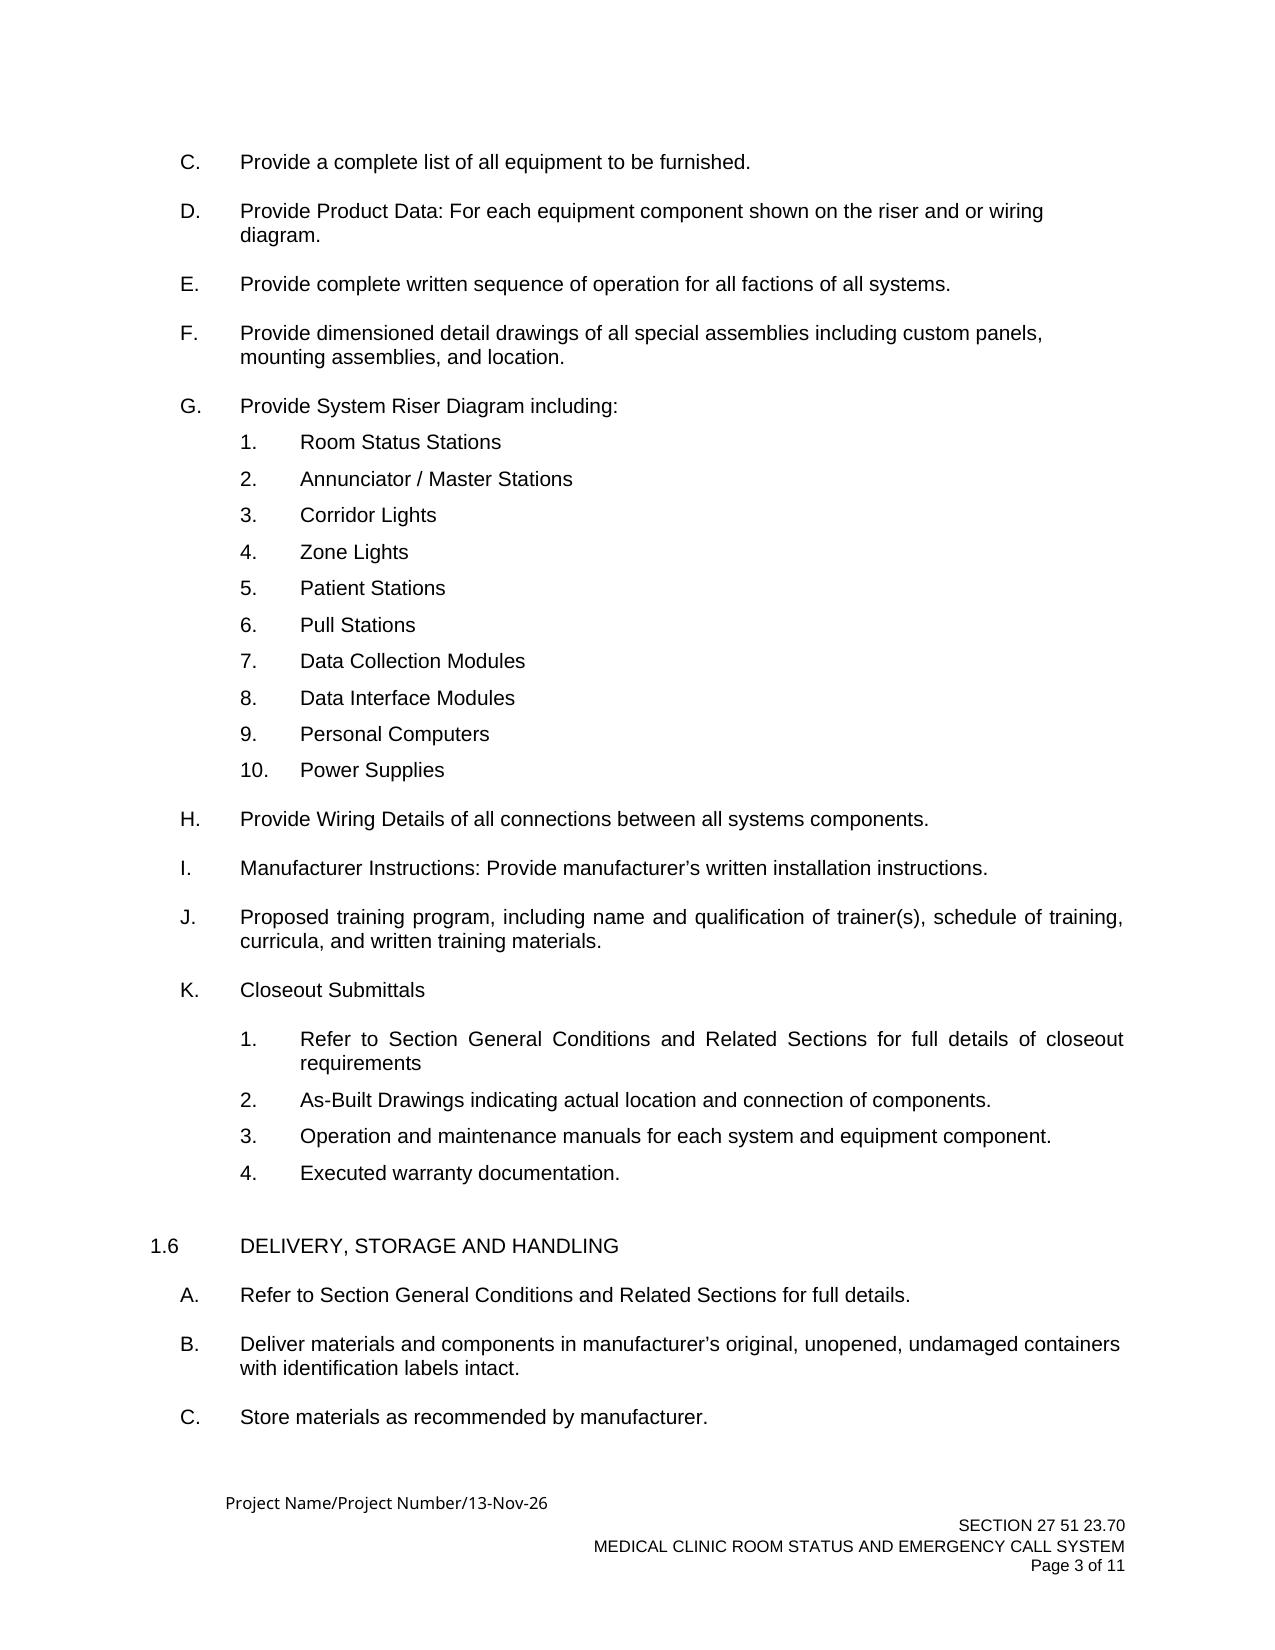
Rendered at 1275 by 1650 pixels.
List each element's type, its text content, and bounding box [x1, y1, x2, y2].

text Provide dimensioned detail drawings of all special assemblies including custom panels, mounting assemblies, and location. [180, 321, 1125, 369]
text Pull Stations [240, 612, 1125, 636]
text Executed warranty documentation. [240, 1160, 1125, 1184]
text Deliver materials and components in manufacturer’s original, unopened, undamaged containers with identification labels intact. [180, 1332, 1125, 1380]
text Provide complete written sequence of operation for all factions of all systems. [180, 272, 1125, 296]
text Refer to Section General Conditions and Related Sections for full details. [180, 1283, 1125, 1307]
text As-Built Drawings indicating actual location and connection of components. [240, 1087, 1125, 1111]
text Zone Lights [240, 539, 1125, 563]
text Power Supplies [240, 758, 1125, 782]
text Personal Computers [240, 722, 1125, 746]
text Patient Stations [240, 576, 1125, 600]
text Corridor Lights [240, 503, 1125, 527]
text Provide Product Data: For each equipment component shown on the riser and or wiring diagram. [180, 199, 1125, 247]
text Data Collection Modules [240, 649, 1125, 673]
text Provide Wiring Details of all connections between all systems components. [180, 807, 1125, 831]
text Provide a complete list of all equipment to be furnished. [180, 150, 1125, 174]
text Refer to Section General Conditions and Related Sections for full details of closeout requirements [240, 1027, 1125, 1075]
text DELIVERY, STORAGE AND HANDLING [150, 1234, 1125, 1258]
text Closeout Submittals [180, 978, 1125, 1002]
text Manufacturer Instructions: Provide manufacturer’s written installation instructions. [180, 856, 1125, 880]
text Proposed training program, including name and qualification of trainer(s), schedule of training, curricula, and written training materials. [180, 905, 1125, 953]
text Data Interface Modules [240, 685, 1125, 709]
text Provide System Riser Diagram including: [180, 394, 1125, 418]
text Store materials as recommended by manufacturer. [180, 1405, 1125, 1429]
text Operation and maintenance manuals for each system and equipment component. [240, 1124, 1125, 1148]
text Annunciator / Master Stations [240, 467, 1125, 491]
text Room Status Stations [240, 430, 1125, 454]
